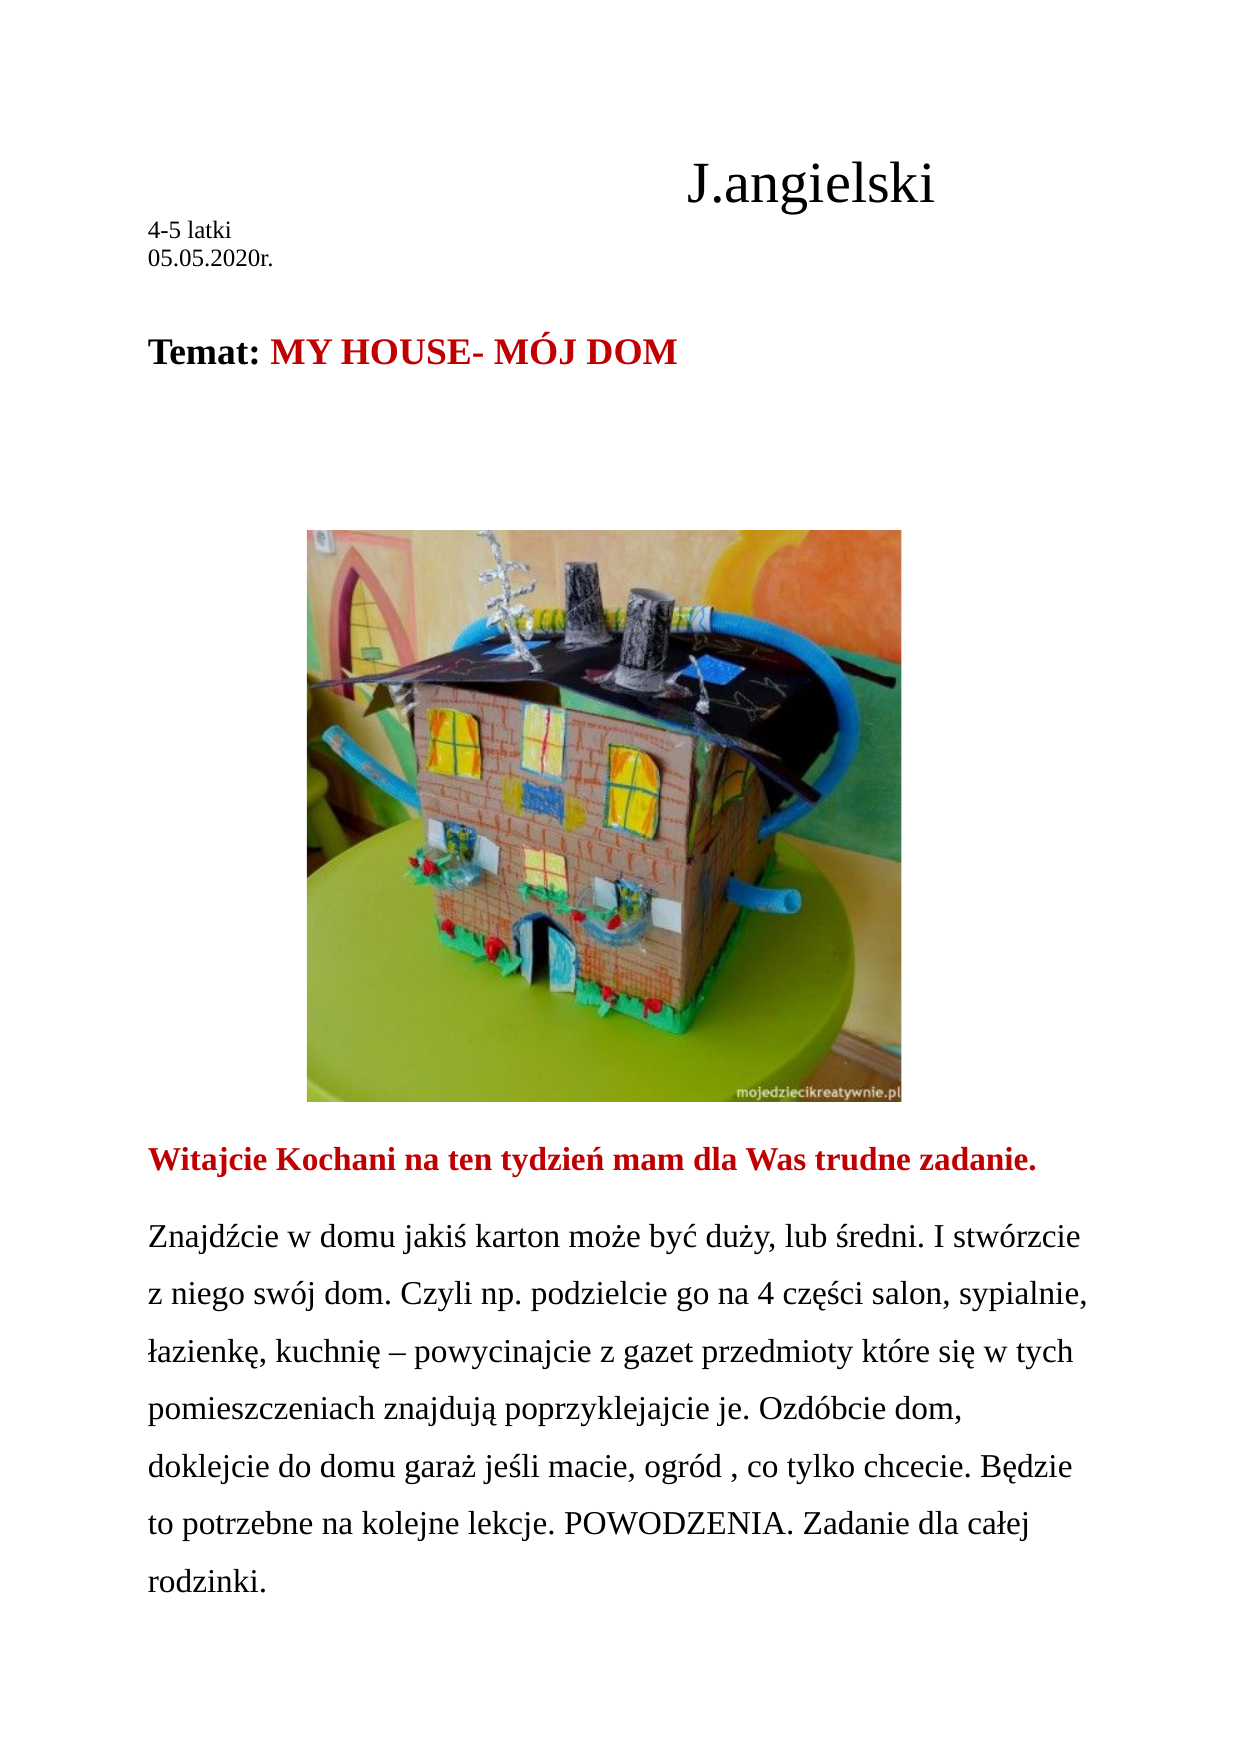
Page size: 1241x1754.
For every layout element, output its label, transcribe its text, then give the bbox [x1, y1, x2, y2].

text Temat: MY HOUSE- MÓJ DOM [148, 330, 1093, 373]
text J.angielski [148, 148, 1093, 215]
text 4-5 latki [148, 215, 1093, 243]
text Znajdźcie w domu jakiś karton może być duży, lub średni. I stwórzcie z niego swój dom. Czyli np. podzielcie go na 4 części salon, sypialnie, łazienkę, kuchnię – powycinajcie z gazet przedmioty które się w tych pomieszczeniach znajdują poprzyklejajcie je. Ozdóbcie dom, doklejcie do domu garaż jeśli macie, ogród , co tylko chcecie. Będzie to potrzebne na kolejne lekcje. POWODZENIA. Zadanie dla całej rodzinki. [148, 1216, 1093, 1599]
text Witajcie Kochani na ten tydzień mam dla Was trudne zadanie. [148, 1139, 1093, 1178]
picture [306, 530, 902, 1102]
text 05.05.2020r. [148, 243, 1093, 272]
